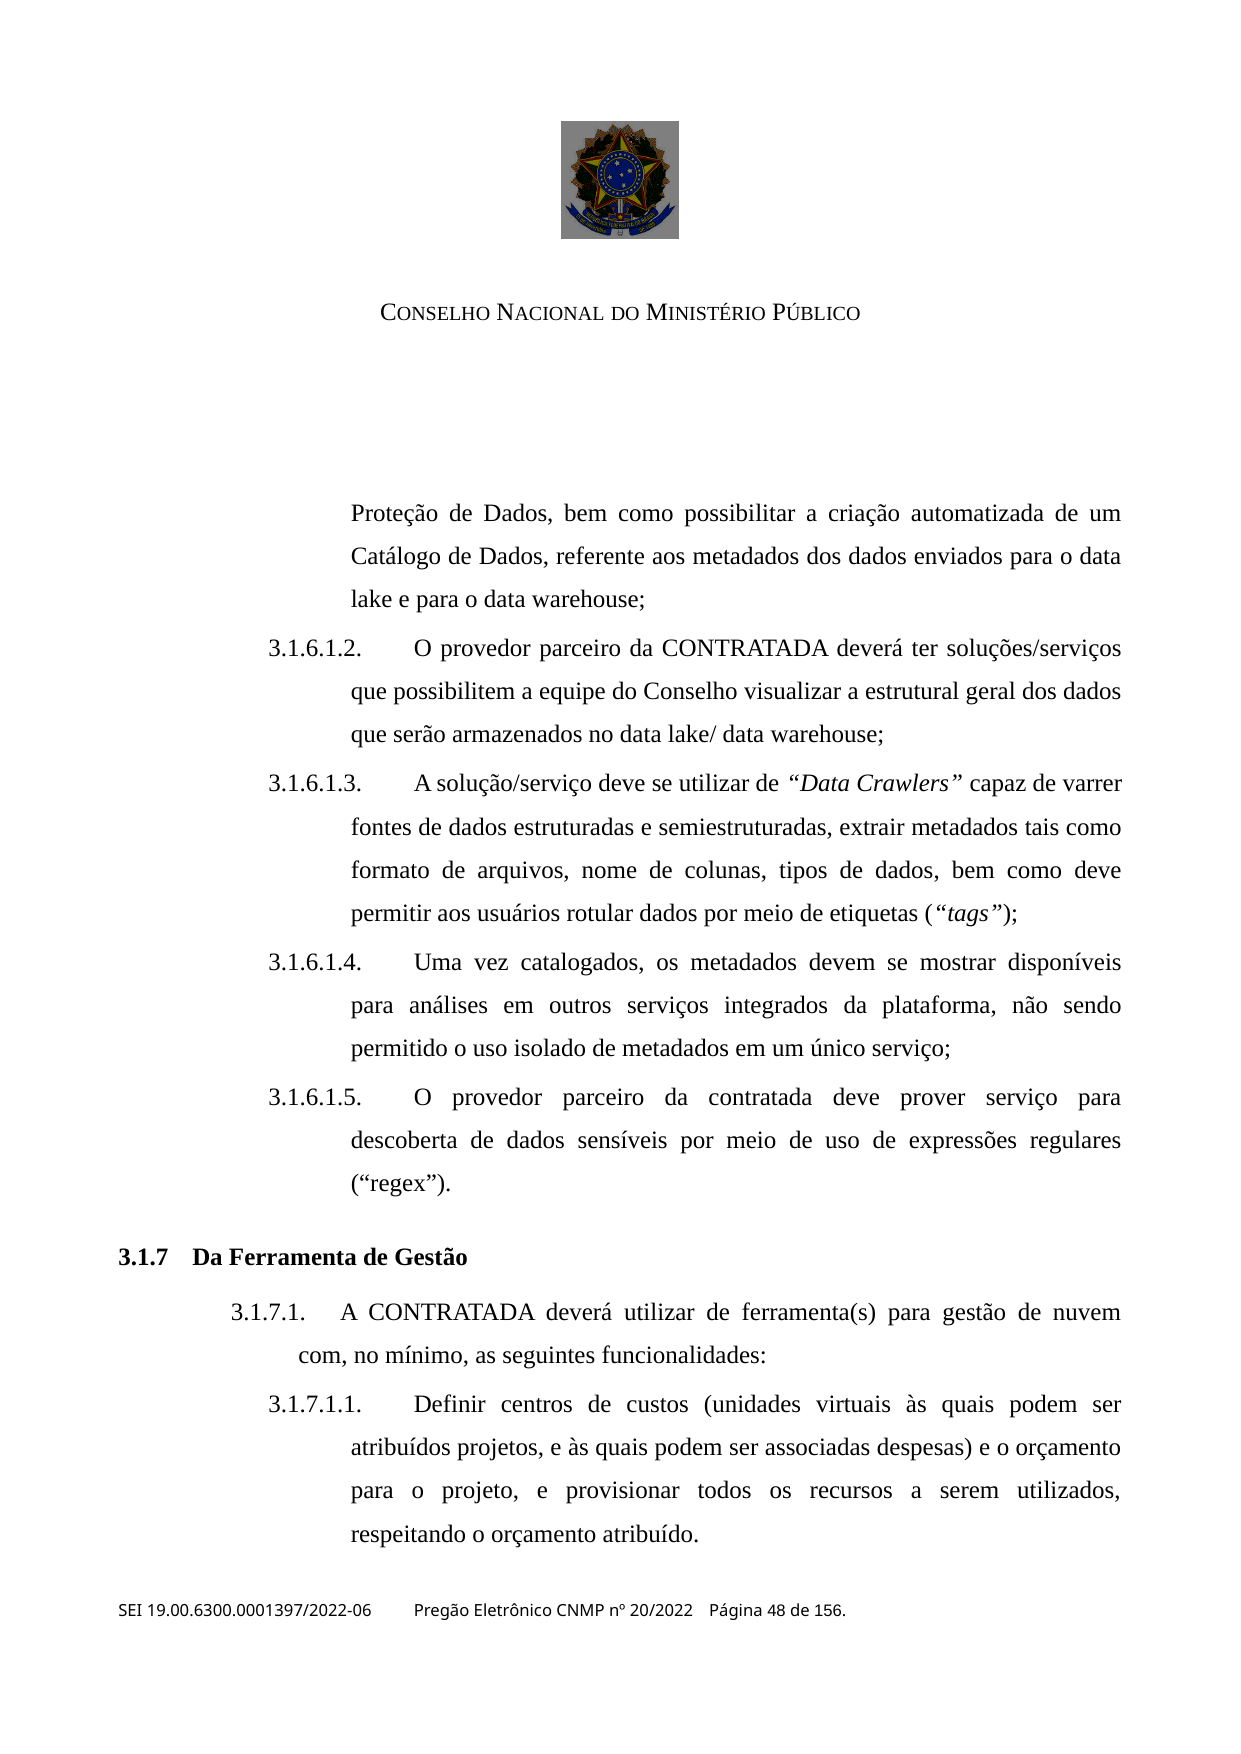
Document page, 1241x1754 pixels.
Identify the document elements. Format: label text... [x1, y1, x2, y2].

subtitle Da Ferramenta de Gestão [118, 1242, 1122, 1270]
list A CONTRATADA deverá utilizar de ferramenta(s) para gestão de nuvem com, no mínimo, as seguintes funcionalidades: [231, 1297, 1122, 1369]
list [268, 498, 1122, 613]
list O provedor parceiro da CONTRATADA deverá ter soluções/serviços que possibilitem a equipe do Conselho visualizar a estrutural geral dos dados que serão armazenados no data lake/ data warehouse; [268, 633, 1122, 748]
list O provedor parceiro da contratada deve prover serviço para descoberta de dados sensíveis por meio de uso de expressões regulares (“regex”). [268, 1082, 1122, 1197]
list A solução/serviço deve se utilizar de “Data Crawlers” capaz de varrer fontes de dados estruturadas e semiestruturadas, extrair metadados tais como formato de arquivos, nome de colunas, tipos de dados, bem como deve permitir aos usuários rotular dados por meio de etiquetas (“tags”); [268, 768, 1122, 927]
list Uma vez catalogados, os metadados devem se mostrar disponíveis para análises em outros serviços integrados da plataforma, não sendo permitido o uso isolado de metadados em um único serviço; [268, 947, 1122, 1062]
list Definir centros de custos (unidades virtuais às quais podem ser atribuídos projetos, e às quais podem ser associadas despesas) e o orçamento para o projeto, e provisionar todos os recursos a serem utilizados, respeitando o orçamento atribuído. [268, 1389, 1122, 1547]
